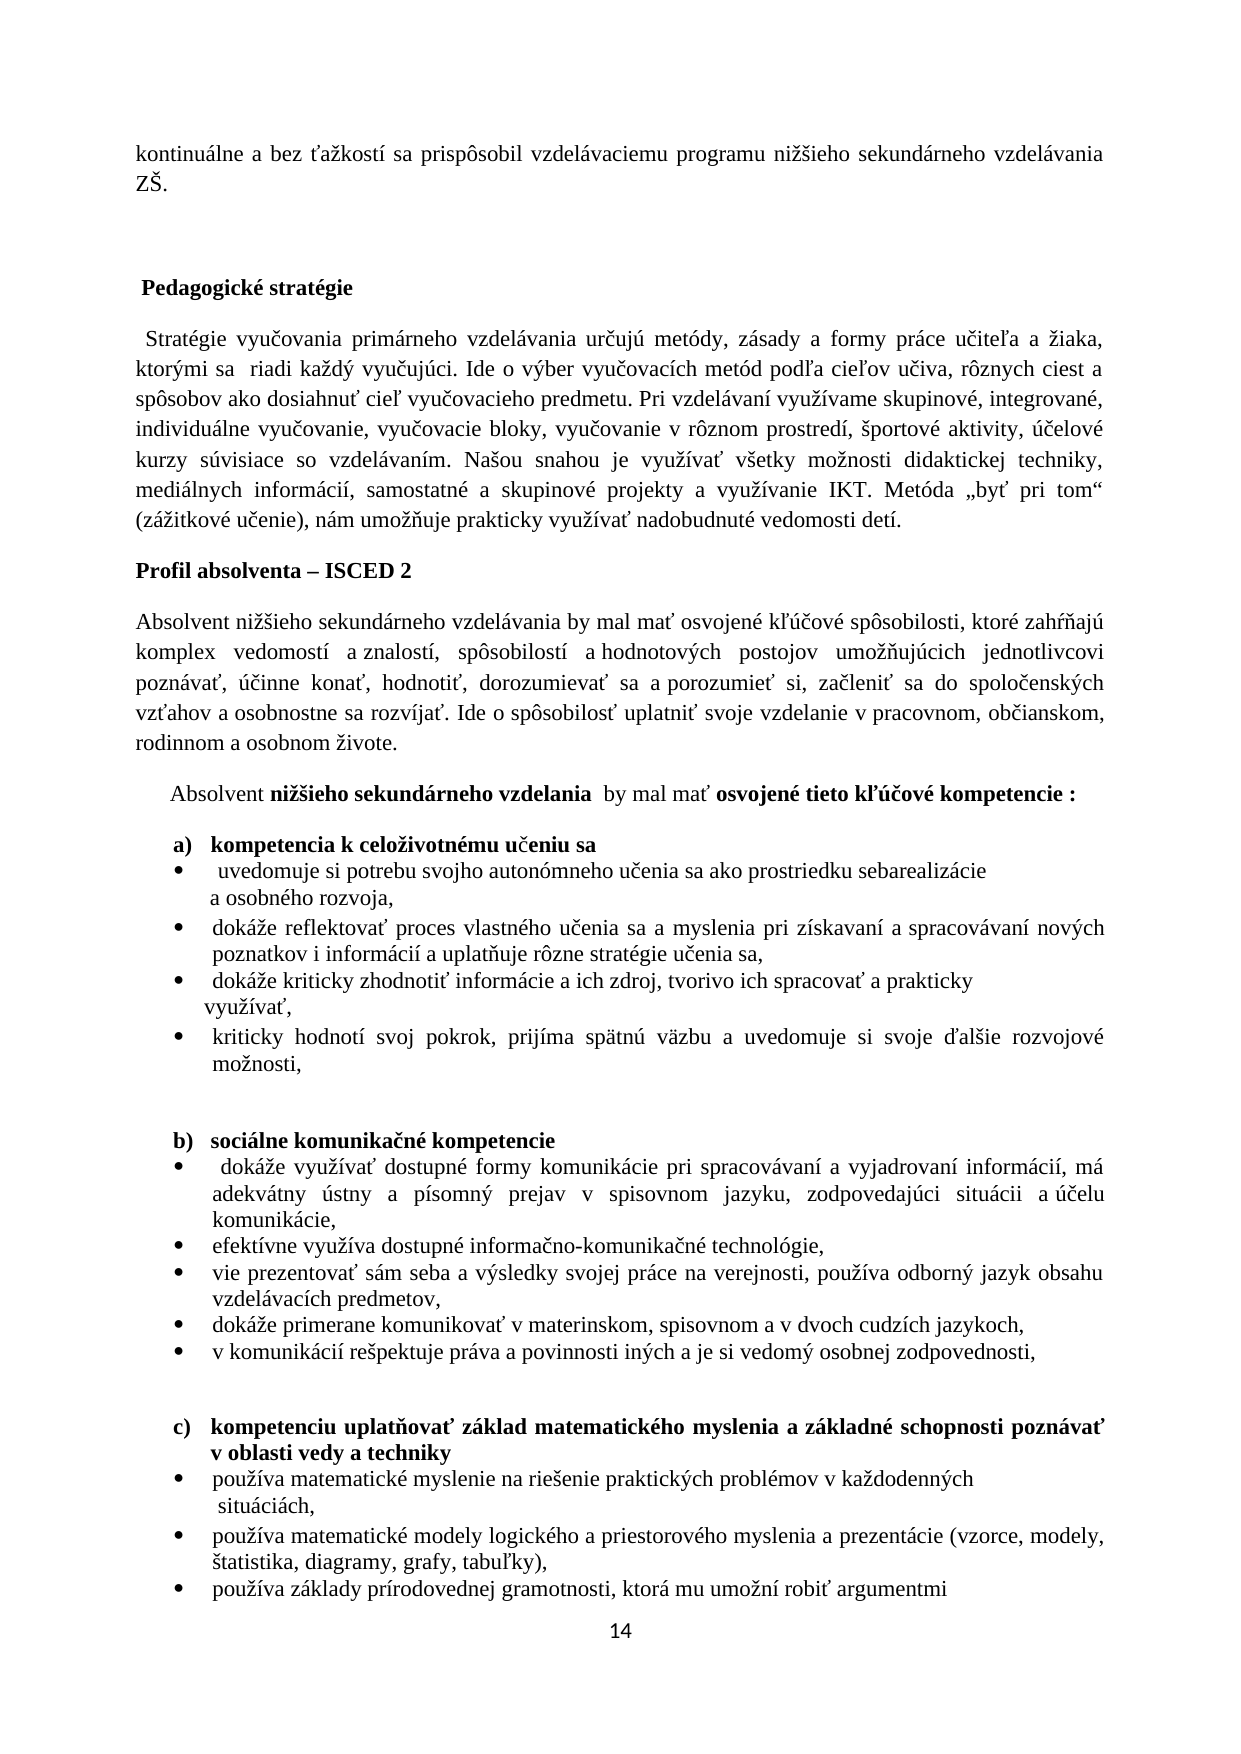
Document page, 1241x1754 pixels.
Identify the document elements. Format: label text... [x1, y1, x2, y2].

list používa matematické modely logického a priestorového myslenia a prezentácie (vzorce, modely, štatistika, diagramy, grafy, tabuľky), [174, 1522, 1105, 1575]
text využívať, [135, 993, 1105, 1019]
list uvedomuje si potrebu svojho autonómneho učenia sa ako prostriedku sebarealizácie [174, 857, 1105, 884]
text Stratégie vyučovania primárneho vzdelávania určujú metódy, zásady a formy práce učiteľa a žiaka, ktorými sa riadi každý vyučujúci. Ide o výber vyučovacích metód podľa cieľov učiva, rôznych ciest a spôsobov ako dosiahnuť cieľ vyučovacieho predmetu. Pri vzdelávaní využívame skupinové, integrované, individuálne vyučovanie, vyučovacie bloky, vyučovanie v rôznom prostredí, športové aktivity, účelové kurzy súvisiace so vzdelávaním. Našou snahou je využívať všetky možnosti didaktickej techniky, mediálnych informácií, samostatné a skupinové projekty a využívanie IKT. Metóda „byť pri tom“ (zážitkové učenie), nám umožňuje prakticky využívať nadobudnuté vedomosti detí. [135, 325, 1105, 532]
text Absolvent nižšieho sekundárneho vzdelania by mal mať osvojené tieto kľúčové kompetencie : [135, 780, 1105, 806]
text Profil absolventa – ISCED 2 [135, 557, 1105, 583]
list používa základy prírodovednej gramotnosti, ktorá mu umožní robiť argumentmi [174, 1575, 1105, 1601]
text Absolvent nižšieho sekundárneho vzdelávania by mal mať osvojené kľúčové spôsobilosti, ktoré zahŕňajú komplex vedomostí a znalostí, spôsobilostí a hodnotových postojov umožňujúcich jednotlivcovi poznávať, účinne konať, hodnotiť, dorozumievať sa a porozumieť si, začleniť sa do spoločenských vzťahov a osobnostne sa rozvíjať. Ide o spôsobilosť uplatniť svoje vzdelanie v pracovnom, občianskom, rodinnom a osobnom živote. [135, 608, 1105, 755]
list vie prezentovať sám seba a výsledky svojej práce na verejnosti, používa odborný jazyk obsahu vzdelávacích predmetov, [174, 1259, 1105, 1312]
list sociálne komunikačné kompetencie [173, 1127, 1105, 1153]
text Pedagogické stratégie [135, 274, 1105, 300]
text a osobného rozvoja, [135, 884, 1105, 910]
list situáciách, [212, 1492, 1105, 1518]
list efektívne využíva dostupné informačno-komunikačné technológie, [174, 1232, 1105, 1259]
list v komunikácií rešpektuje práva a povinnosti iných a je si vedomý osobnej zodpovednosti, [174, 1338, 1105, 1364]
list dokáže primerane komunikovať v materinskom, spisovnom a v dvoch cudzích jazykoch, [174, 1312, 1105, 1338]
list dokáže využívať dostupné formy komunikácie pri spracovávaní a vyjadrovaní informácií, má adekvátny ústny a písomný prejav v spisovnom jazyku, zodpovedajúci situácii a účelu komunikácie, [174, 1153, 1105, 1232]
list dokáže kriticky zhodnotiť informácie a ich zdroj, tvorivo ich spracovať a prakticky [174, 967, 1105, 993]
list používa matematické myslenie na riešenie praktických problémov v každodenných [174, 1465, 1105, 1492]
list kompetenciu uplatňovať základ matematického myslenia a základné schopnosti poznávať v oblasti vedy a techniky [173, 1413, 1105, 1465]
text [135, 139, 1105, 196]
list kriticky hodnotí svoj pokrok, prijíma spätnú väzbu a uvedomuje si svoje ďalšie rozvojové možnosti, [174, 1023, 1105, 1076]
list kompetencia k celoživotnému učeniu sa [173, 831, 1105, 857]
list dokáže reflektovať proces vlastného učenia sa a myslenia pri získavaní a spracovávaní nových poznatkov i informácií a uplatňuje rôzne stratégie učenia sa, [174, 914, 1105, 967]
